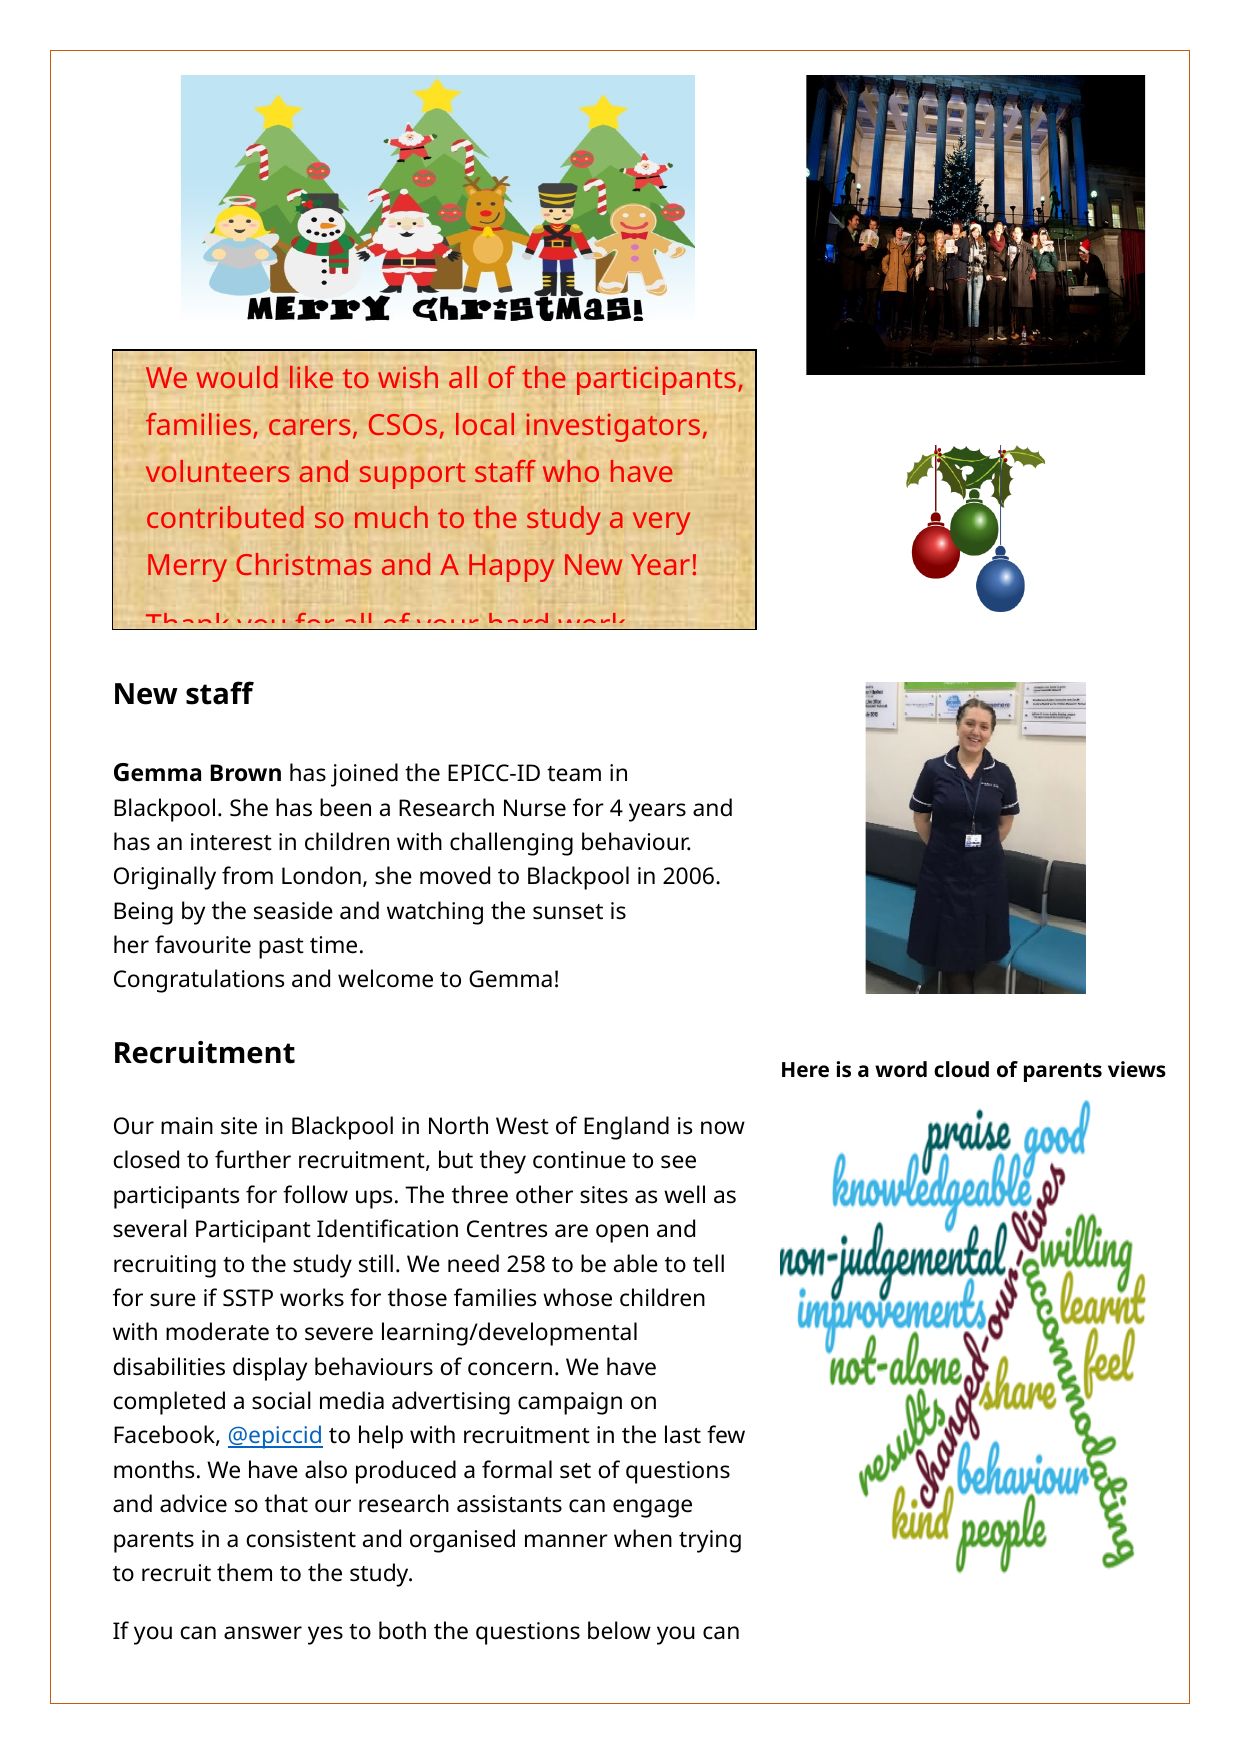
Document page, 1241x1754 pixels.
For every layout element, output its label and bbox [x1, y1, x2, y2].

table_cell [769, 75, 1182, 1667]
table_cell [101, 75, 769, 1667]
picture [780, 1086, 1179, 1591]
picture [806, 75, 1146, 375]
picture [865, 682, 1086, 994]
picture [113, 351, 755, 629]
picture [906, 445, 1046, 612]
picture [180, 75, 695, 321]
